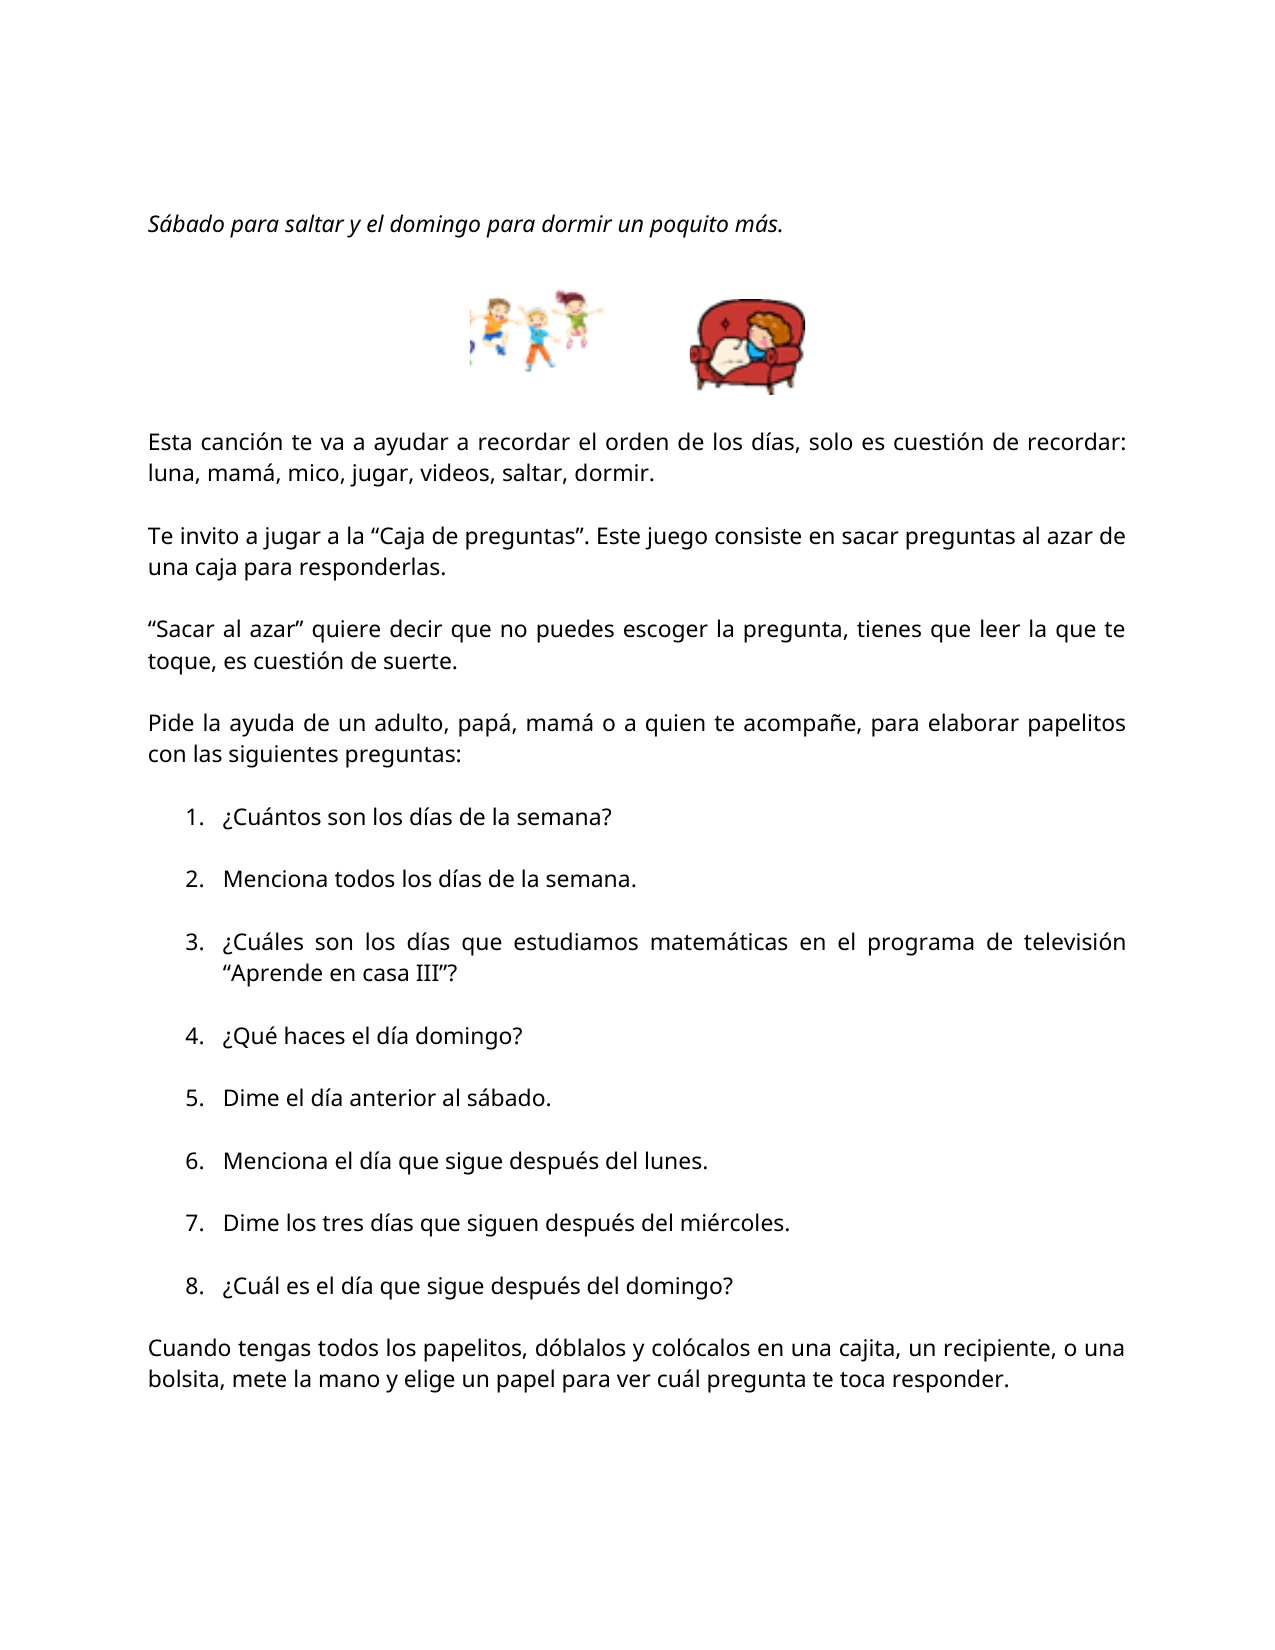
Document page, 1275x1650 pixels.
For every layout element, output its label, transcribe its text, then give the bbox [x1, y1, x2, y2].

list ¿Cuáles son los días que estudiamos matemáticas en el programa de televisión “Aprende en casa III”? [185, 926, 1127, 988]
text Te invito a jugar a la “Caja de preguntas”. Este juego consiste en sacar preguntas al azar de una caja para responderlas. [148, 519, 1127, 582]
picture [469, 271, 613, 395]
list ¿Qué haces el día domingo? [185, 1019, 1127, 1051]
list Menciona todos los días de la semana. [185, 863, 1127, 894]
text Esta canción te va a ayudar a recordar el orden de los días, solo es cuestión de recordar: luna, mamá, mico, jugar, videos, saltar, dormir. [148, 426, 1127, 488]
picture [689, 299, 806, 395]
text Cuando tengas todos los papelitos, dóblalos y colócalos en una cajita, un recipiente, o una bolsita, mete la mano y elige un papel para ver cuál pregunta te toca responder. [148, 1332, 1127, 1394]
text “Sacar al azar” quiere decir que no puedes escoger la pregunta, tienes que leer la que te toque, es cuestión de suerte. [148, 613, 1127, 676]
list Dime el día anterior al sábado. [185, 1082, 1127, 1113]
list ¿Cuál es el día que sigue después del domingo? [185, 1269, 1127, 1301]
text Pide la ayuda de un adulto, papá, mamá o a quien te acompañe, para elaborar papelitos con las siguientes preguntas: [148, 707, 1127, 769]
list Menciona el día que sigue después del lunes. [185, 1144, 1127, 1176]
list ¿Cuántos son los días de la semana? [185, 801, 1127, 832]
text Sábado para saltar y el domingo para dormir un poquito más. [148, 208, 1127, 240]
list Dime los tres días que siguen después del miércoles. [185, 1207, 1127, 1238]
